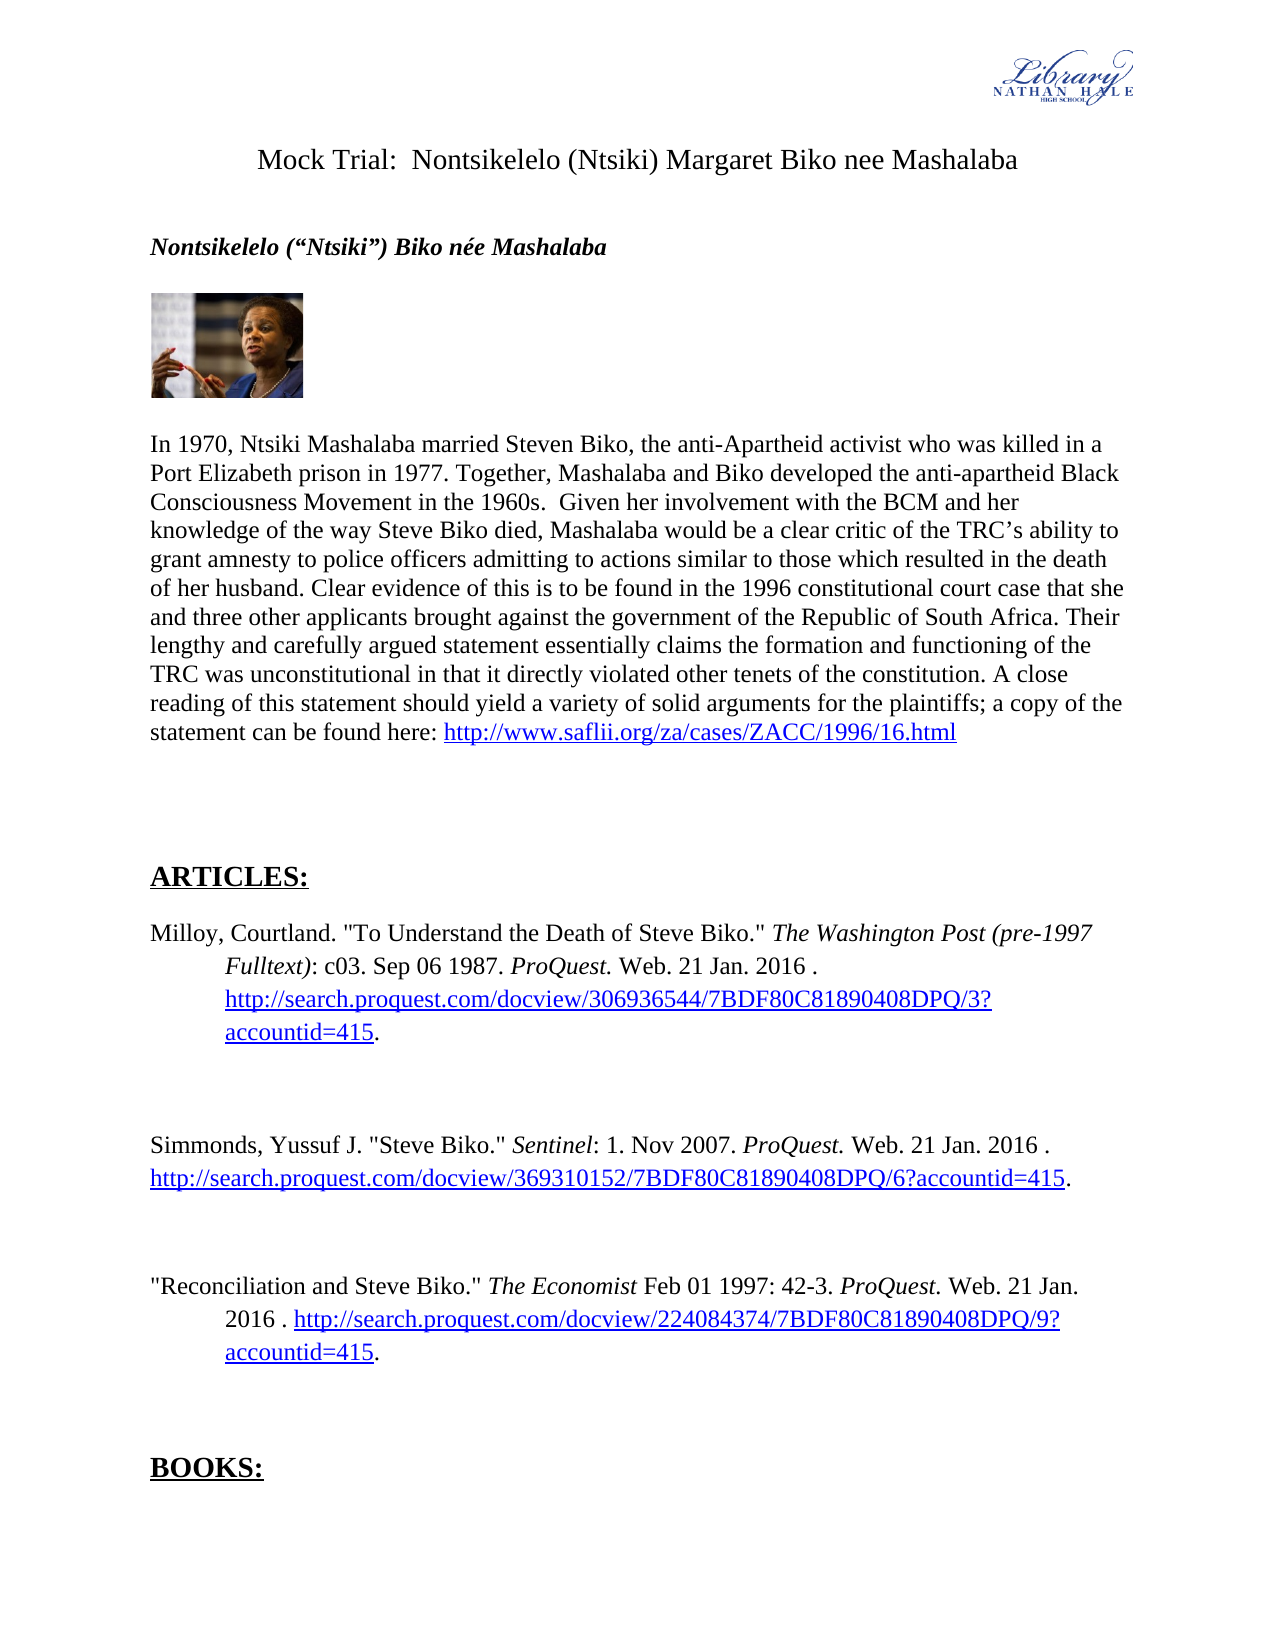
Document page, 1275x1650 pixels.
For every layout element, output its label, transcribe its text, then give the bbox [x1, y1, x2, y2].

picture [150, 293, 303, 396]
picture [992, 50, 1133, 106]
text In 1970, Ntsiki Mashalaba married Steven Biko, the anti-Apartheid activist who was killed in a Port Elizabeth prison in 1977. Together, Mashalaba and Biko developed the anti-apartheid Black Consciousness Movement in the 1960s. Given her involvement with the BCM and her knowledge of the way Steve Biko died, Mashalaba would be a clear critic of the TRC’s ability to grant amnesty to police officers admitting to actions similar to those which resulted in the death of her husband. Clear evidence of this is to be found in the 1996 constitutional court case that she and three other applicants brought against the government of the Republic of South Africa. Their lengthy and carefully argued statement essentially claims the formation and functioning of the TRC was unconstitutional in that it directly violated other tenets of the constitution. A close reading of this statement should yield a variety of solid arguments for the plaintiffs; a copy of the statement can be found here: http://www.saflii.org/za/cases/ZACC/1996/16.html [150, 429, 1125, 746]
text "Reconciliation and Steve Biko." The Economist Feb 01 1997: 42-3. ProQuest. Web. 21 Jan. 2016 . http://search.proquest.com/docview/224084374/7BDF80C81890408DPQ/9?accountid=415. [150, 1271, 1125, 1366]
text ARTICLES: [150, 859, 1125, 892]
text Milloy, Courtland. "To Understand the Death of Steve Biko." The Washington Post (pre-1997 Fulltext): c03. Sep 06 1987. ProQuest. Web. 21 Jan. 2016 . http://search.proquest.com/docview/306936544/7BDF80C81890408DPQ/3?accountid=415. [150, 918, 1125, 1046]
text Nontsikelelo (“Ntsiki”) Biko née Mashalaba [150, 232, 1125, 260]
text BOOKS: [150, 1450, 1125, 1484]
text Simmonds, Yussuf J. "Steve Biko." Sentinel: 1. Nov 2007. ProQuest. Web. 21 Jan. 2016 . http://search.proquest.com/docview/369310152/7BDF80C81890408DPQ/6?accountid=415. [150, 1130, 1125, 1192]
